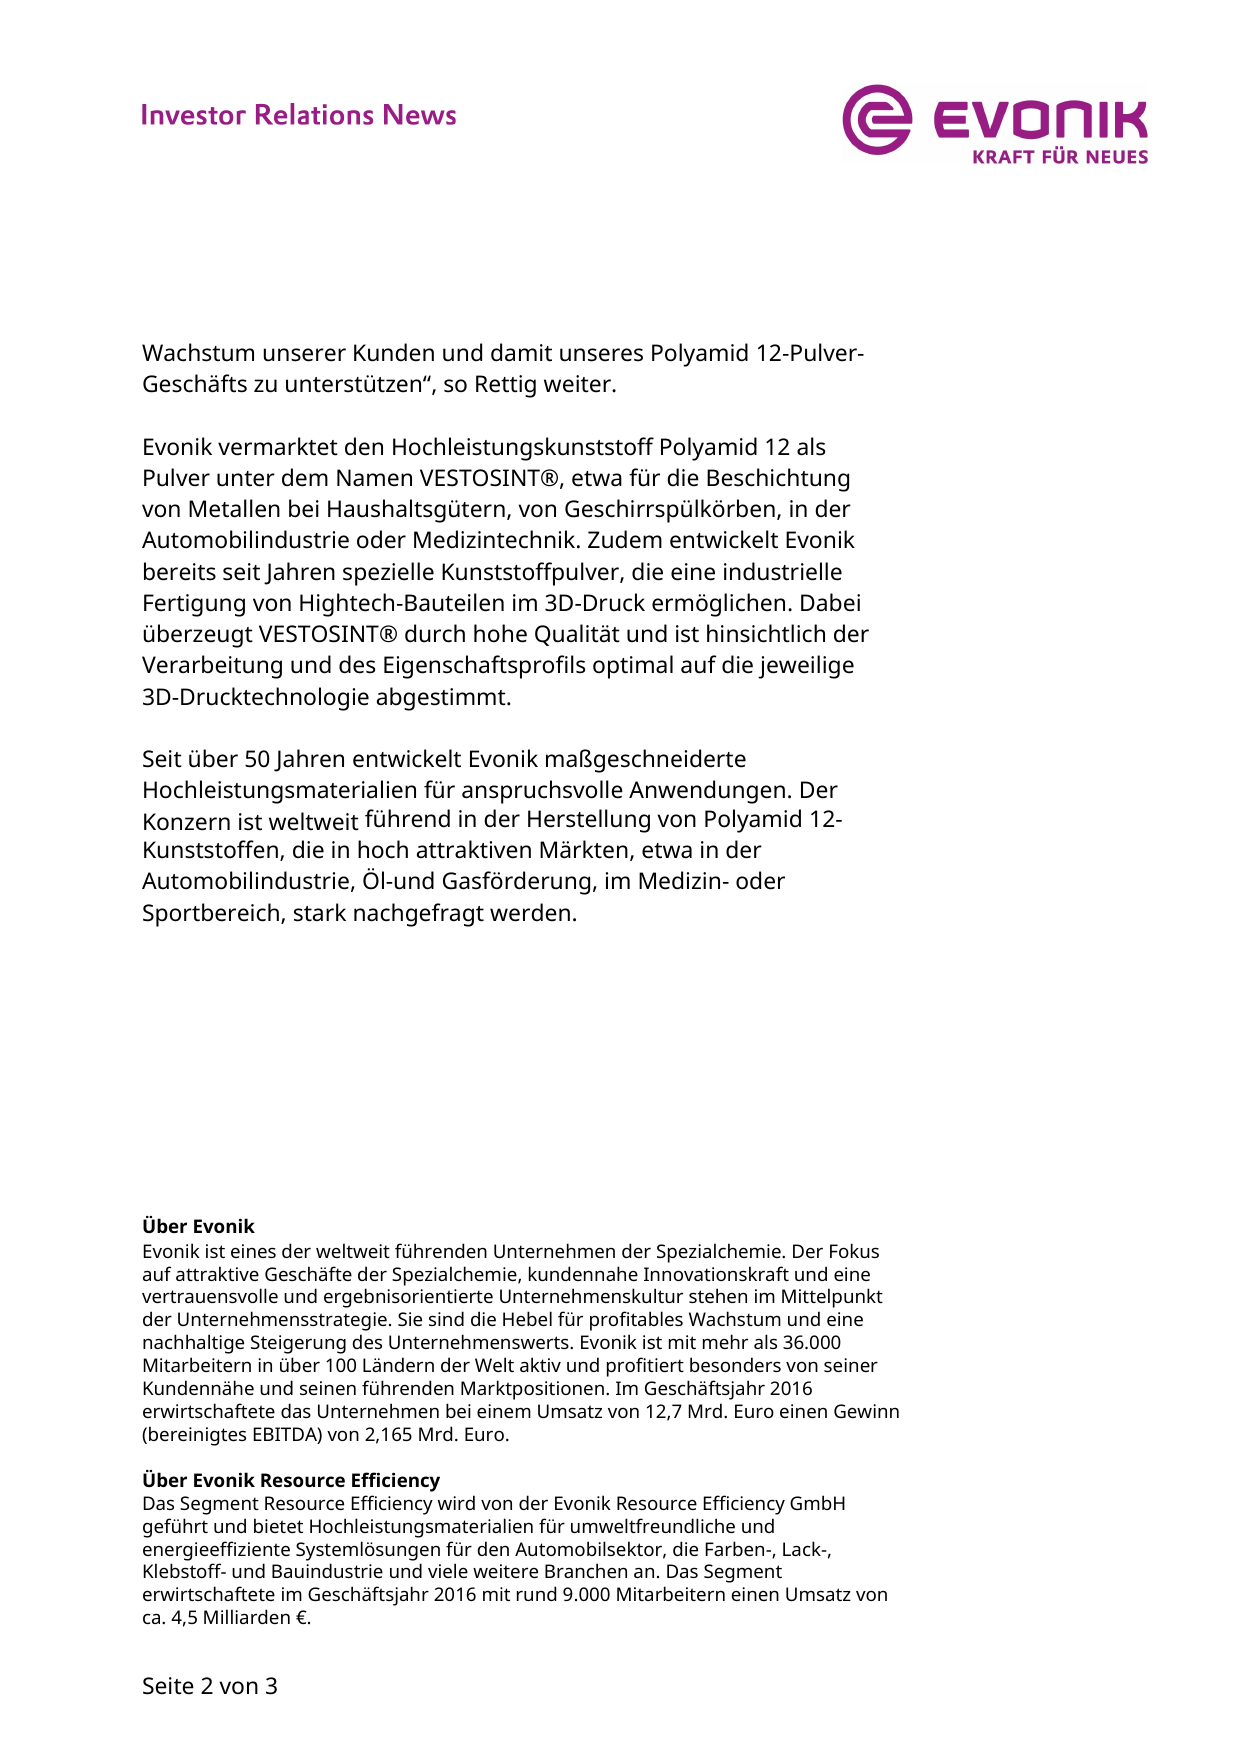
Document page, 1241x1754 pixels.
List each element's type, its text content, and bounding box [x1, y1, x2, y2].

text Über Evonik Resource Efficiency [142, 1469, 901, 1492]
text Evonik vermarktet den Hochleistungskunststoff Polyamid 12 als Pulver unter dem Namen VESTOSINT®, etwa für die Beschichtung von Metallen bei Haushaltsgütern, von Geschirrspülkörben, in der Automobilindustrie oder Medizintechnik. Zudem entwickelt Evonik bereits seit Jahren spezielle Kunststoffpulver, die eine industrielle Fertigung von Hightech-Bauteilen im 3D-Druck ermöglichen. Dabei überzeugt VESTOSINT® durch hohe Qualität und ist hinsichtlich der Verarbeitung und des Eigenschaftsprofils optimal auf die jeweilige 3D-Drucktechnologie abgestimmt. [142, 427, 892, 708]
text Seit über 50 Jahren entwickelt Evonik maßgeschneiderte Hochleistungsmaterialien für anspruchsvolle Anwendungen. Der Konzern ist weltweit führend in der Herstellung von Polyamid 12-Kunststoffen, die in hoch attraktiven Märkten, etwa in der Automobilindustrie, Öl-und Gasförderung, im Medizin- oder Sportbereich, stark nachgefragt werden. [142, 740, 892, 927]
text Über Evonik [142, 1208, 901, 1240]
text Das Segment Resource Efficiency wird von der Evonik Resource Efficiency GmbH geführt und bietet Hochleistungsmaterialien für umweltfreundliche und energieeffiziente Systemlösungen für den Automobilsektor, die Farben-, Lack-, Klebstoff- und Bauindustrie und viele weitere Branchen an. Das Segment erwirtschaftete im Geschäftsjahr 2016 mit rund 9.000 Mitarbeitern einen Umsatz von ca. 4,5 Milliarden €. [142, 1492, 901, 1629]
text Wachstum unserer Kunden und damit unseres Polyamid 12-Pulver-Geschäfts zu unterstützen“, so Rettig weiter. [142, 333, 892, 396]
picture [142, 103, 456, 125]
text Evonik ist eines der weltweit führenden Unternehmen der Spezialchemie. Der Fokus auf attraktive Geschäfte der Spezialchemie, kundennahe Innovationskraft und eine vertrauensvolle und ergebnisorientierte Unternehmenskultur stehen im Mittelpunkt der Unternehmensstrategie. Sie sind die Hebel für profitables Wachstum und eine nachhaltige Steigerung des Unternehmenswerts. Evonik ist mit mehr als 36.000 Mitarbeitern in über 100 Ländern der Welt aktiv und profitiert besonders von seiner Kundennähe und seinen führenden Marktpositionen. Im Geschäftsjahr 2016 erwirtschaftete das Unternehmen bei einem Umsatz von 12,7 Mrd. Euro einen Gewinn (bereinigtes EBITDA) von 2,165 Mrd. Euro. [142, 1240, 907, 1446]
picture [841, 82, 1149, 165]
